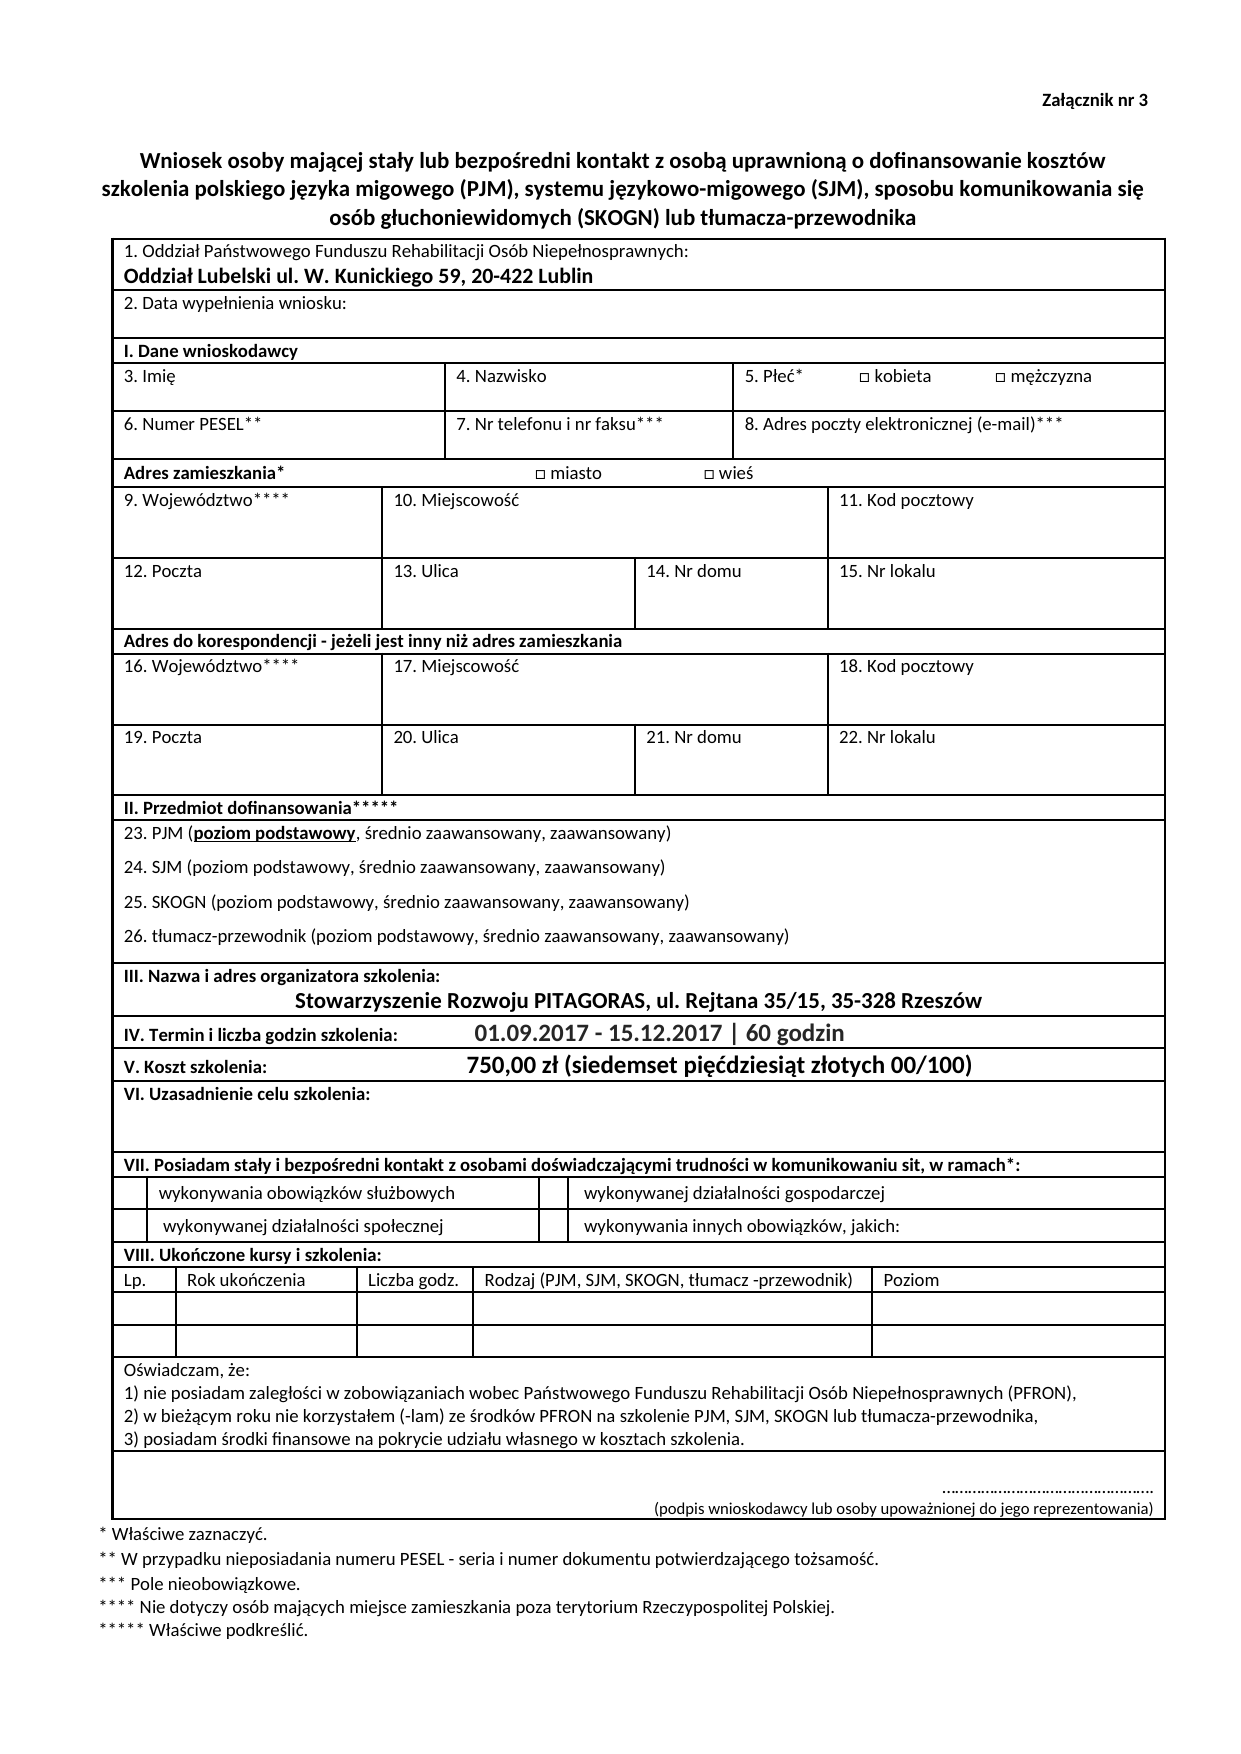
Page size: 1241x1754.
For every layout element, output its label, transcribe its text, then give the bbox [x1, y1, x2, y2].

table_cell 14. Nr domu [636, 559, 827, 628]
table_cell 5. Płeć* □ kobieta □ mężczyzna [734, 364, 1164, 410]
table_cell [114, 1326, 175, 1356]
table_cell V. Koszt szkolenia: 750,00 zł (siedemset pięćdziesiąt złotych 00/100) [114, 1049, 1164, 1080]
table_cell [358, 1293, 472, 1324]
table_cell wykonywanej działalności gospodarczej [569, 1178, 1164, 1208]
table_cell 15. Nr lokalu [829, 559, 1164, 628]
table_cell wykonywania obowiązków służbowych [148, 1178, 538, 1208]
table_cell …………………………………………. (podpis wnioskodawcy lub osoby upoważnionej do jego reprezentowania) [114, 1452, 1164, 1518]
table_cell [540, 1178, 567, 1208]
table_cell VIII. Ukończone kursy i szkolenia: [114, 1243, 1164, 1266]
table_cell 4. Nazwisko [446, 364, 732, 410]
table_cell 7. Nr telefonu i nr faksu*** [446, 412, 732, 458]
table_cell VI. Uzasadnienie celu szkolenia: [114, 1082, 1164, 1151]
table_cell I. Dane wnioskodawcy [114, 339, 1164, 362]
table_cell [114, 1178, 146, 1208]
table_cell [540, 1210, 567, 1241]
table_cell [873, 1293, 1164, 1324]
table_cell 6. Numer PESEL** [114, 412, 444, 458]
table_cell Rodzaj (PJM, SJM, SKOGN, tłumacz -przewodnik) [474, 1268, 871, 1291]
table_cell 10. Miejscowość [383, 488, 827, 557]
text ***** Właściwe podkreślić. [98, 1618, 1112, 1641]
table_cell [873, 1326, 1164, 1356]
table_cell 2. Data wypełnienia wniosku: [114, 291, 1164, 337]
table_cell 8. Adres poczty elektronicznej (e-mail)*** [734, 412, 1164, 458]
text * Właściwe zaznaczyć. [98, 1520, 1148, 1545]
table_cell 11. Kod pocztowy [829, 488, 1164, 557]
table_cell Adres zamieszkania* □ miasto □ wieś [114, 460, 1164, 486]
table_cell [114, 1293, 175, 1324]
text ** W przypadku nieposiadania numeru PESEL - seria i numer dokumentu potwierdzającego tożsamość. [98, 1545, 1148, 1570]
table_cell Oświadczam, że: 1) nie posiadam zaległości w zobowiązaniach wobec Państwowego Funduszu Rehabilitacji Osób Niepełnosprawnych (PFRON), 2) w bieżącym roku nie korzystałem (-lam) ze środków PFRON na szkolenie PJM, SJM, SKOGN lub tłumacza-przewodnika, 3) posiadam środki finansowe na pokrycie udziału własnego w kosztach szkolenia. [114, 1358, 1164, 1450]
text *** Pole nieobowiązkowe. [98, 1570, 1148, 1595]
table_cell 17. Miejscowość [383, 655, 827, 723]
table_cell III. Nazwa i adres organizatora szkolenia: Stowarzyszenie Rozwoju PITAGORAS, ul. Rejtana 35/15, 35-328 Rzeszów [114, 964, 1164, 1015]
text Wniosek osoby mającej stały lub bezpośredni kontakt z osobą uprawnioną o dofinansowanie kosztów szkolenia polskiego języka migowego (PJM), systemu językowo-migowego (SJM), sposobu komunikowania się osób głuchoniewidomych (SKOGN) lub tłumacza-przewodnika [98, 147, 1148, 231]
table_cell 13. Ulica [383, 559, 634, 628]
table_cell [177, 1326, 356, 1356]
table_cell VII. Posiadam stały i bezpośredni kontakt z osobami doświadczającymi trudności w komunikowaniu sit, w ramach*: [114, 1153, 1164, 1176]
table_cell [177, 1293, 356, 1324]
table_cell Liczba godz. [358, 1268, 472, 1291]
table_cell 19. Poczta [114, 726, 381, 794]
table_cell [474, 1326, 871, 1356]
table_cell Adres do korespondencji - jeżeli jest inny niż adres zamieszkania [114, 630, 1164, 653]
text **** Nie dotyczy osób mających miejsce zamieszkania poza terytorium Rzeczypospolitej Polskiej. [98, 1595, 1112, 1618]
table_header 1. Oddział Państwowego Funduszu Rehabilitacji Osób Niepełnosprawnych: Oddział Lubelski ul. W. Kunickiego 59, 20-422 Lublin [114, 240, 1164, 289]
table_cell 18. Kod pocztowy [829, 655, 1164, 723]
table_cell 23. PJM (poziom podstawowy, średnio zaawansowany, zaawansowany) 24. SJM (poziom podstawowy, średnio zaawansowany, zaawansowany) 25. SKOGN (poziom podstawowy, średnio zaawansowany, zaawansowany) 26. tłumacz-przewodnik (poziom podstawowy, średnio zaawansowany, zaawansowany) [114, 821, 1164, 962]
table_cell IV. Termin i liczba godzin szkolenia: 01.09.2017 - 15.12.2017 | 60 godzin [114, 1017, 1164, 1047]
table_cell 21. Nr domu [636, 726, 827, 794]
table_cell 16. Województwo**** [114, 655, 381, 723]
table_cell Rok ukończenia [177, 1268, 356, 1291]
table_cell 12. Poczta [114, 559, 381, 628]
table_cell wykonywania innych obowiązków, jakich: [569, 1210, 1164, 1241]
table_cell [358, 1326, 472, 1356]
table_cell 22. Nr lokalu [829, 726, 1164, 794]
table_cell Poziom [873, 1268, 1164, 1291]
table_cell [474, 1293, 871, 1324]
table_cell 9. Województwo**** [114, 488, 381, 557]
table_cell [114, 1210, 146, 1241]
table_cell wykonywanej działalności społecznej [148, 1210, 538, 1241]
table_cell Lp. [114, 1268, 175, 1291]
table_cell 3. Imię [114, 364, 444, 410]
table_cell II. Przedmiot dofinansowania***** [114, 796, 1164, 819]
text Załącznik nr 3 [977, 89, 1148, 112]
table_cell 20. Ulica [383, 726, 634, 794]
